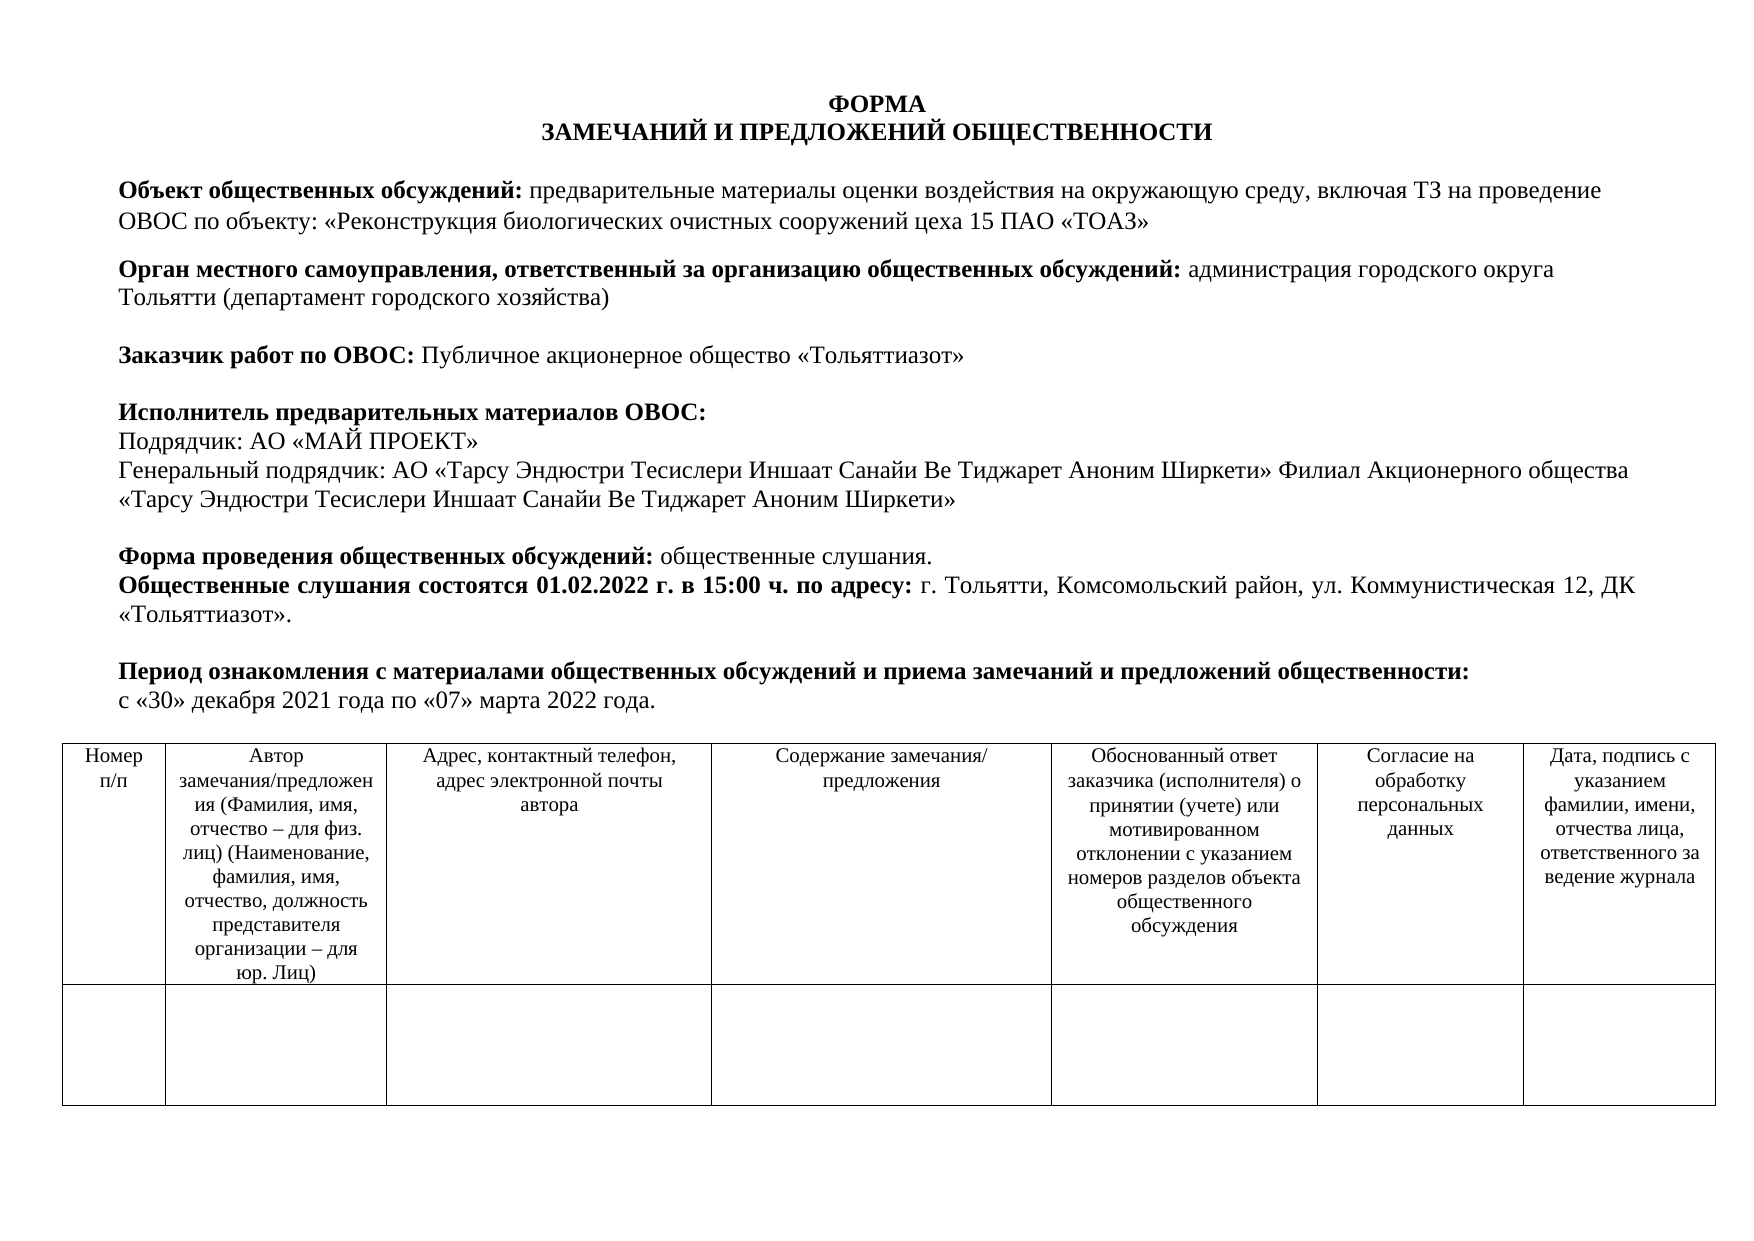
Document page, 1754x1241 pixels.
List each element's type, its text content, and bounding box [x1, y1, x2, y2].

table_cell [1052, 985, 1317, 1105]
table_header Дата, подпись с указанием фамилии, имени, отчества лица, ответственного за ведение журнала [1524, 744, 1715, 984]
table_header Номер п/п [63, 744, 165, 984]
table_cell [1524, 985, 1715, 1105]
text Генеральный подрядчик: АО «Тарсу Эндюстри Тесислери Иншаат Санайи Ве Тиджарет Аноним Ширкети» Филиал Акционерного общества «Тарсу Эндюстри Тесислери Иншаат Санайи Ве Тиджарет Аноним Ширкети» [118, 455, 1636, 512]
table_cell [166, 985, 386, 1105]
table_header Обоснованный ответ заказчика (исполнителя) о принятии (учете) или мотивированном отклонении с указанием номеров разделов объекта общественного обсуждения [1052, 744, 1317, 984]
table_cell [712, 985, 1051, 1105]
text ФОРМА [118, 89, 1636, 117]
table_cell [387, 985, 711, 1105]
text Общественные слушания состоятся 01.02.2022 г. в 15:00 ч. по адресу: г. Тольятти, Комсомольский район, ул. Коммунистическая 12, ДК «Тольяттиазот». [118, 570, 1636, 627]
text Орган местного самоуправления, ответственный за организацию общественных обсуждений: администрация городского округа Тольятти (департамент городского хозяйства) [118, 254, 1636, 311]
text Исполнитель предварительных материалов ОВОС: [118, 397, 1636, 426]
text Объект общественных обсуждений: предварительные материалы оценки воздействия на окружающую среду, включая ТЗ на проведение ОВОС по объекту: «Реконструкция биологических очистных сооружений цеха 15 ПАО «ТОАЗ» [118, 175, 1636, 235]
table_cell [1318, 985, 1523, 1105]
text Заказчик работ по ОВОС: Публичное акционерное общество «Тольяттиазот» [118, 340, 1636, 369]
table_header Содержание замечания/ предложения [712, 744, 1051, 984]
text ЗАМЕЧАНИЙ И ПРЕДЛОЖЕНИЙ ОБЩЕСТВЕННОСТИ [118, 117, 1636, 146]
table_header Адрес, контактный телефон, адрес электронной почты автора [387, 744, 711, 984]
table_header Согласие на обработку персональных данных [1318, 744, 1523, 984]
text Форма проведения общественных обсуждений: общественные слушания. [118, 541, 1636, 570]
text с «30» декабря 2021 года по «07» марта 2022 года. [118, 685, 1636, 714]
text Подрядчик: АО «МАЙ ПРОЕКТ» [118, 426, 1636, 455]
table_header Автор замечания/предложения (Фамилия, имя, отчество – для физ. лиц) (Наименование, фамилия, имя, отчество, должность представителя организации – для юр. Лиц) [166, 744, 386, 984]
table_cell [63, 985, 165, 1105]
text Период ознакомления с материалами общественных обсуждений и приема замечаний и предложений общественности: [118, 656, 1636, 685]
